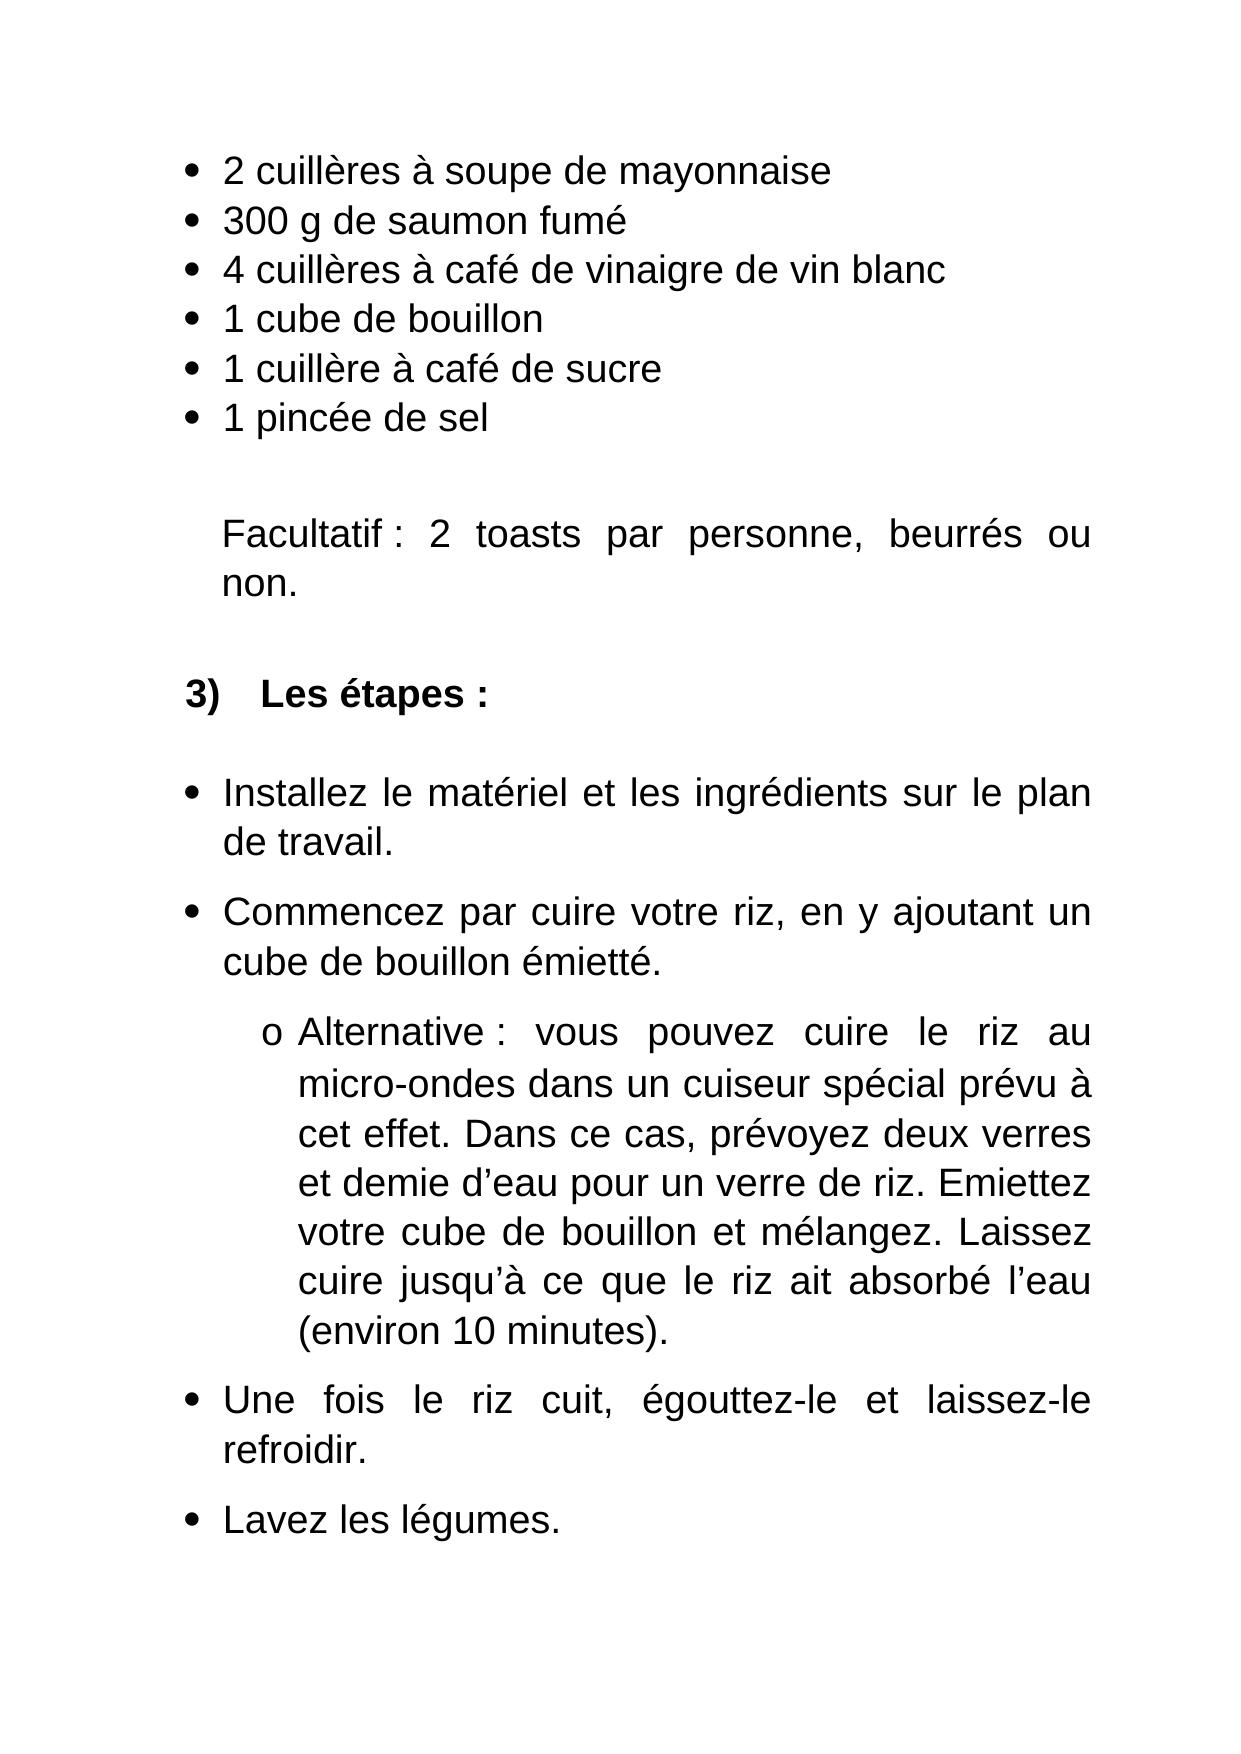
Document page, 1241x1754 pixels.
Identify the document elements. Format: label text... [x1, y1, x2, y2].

list 4 cuillères à café de vinaigre de vin blanc [185, 246, 1093, 292]
list Alternative : vous pouvez cuire le riz au micro-ondes dans un cuiseur spécial prévu à cet effet. Dans ce cas, prévoyez deux verres et demie d’eau pour un verre de riz. Emiettez votre cube de bouillon et mélangez. Laissez cuire jusqu’à ce que le riz ait absorbé l’eau (environ 10 minutes). [260, 1008, 1093, 1352]
list Une fois le riz cuit, égouttez-le et laissez-le refroidir. [185, 1377, 1093, 1472]
list 2 cuillères à soupe de mayonnaise [185, 148, 1093, 193]
list Lavez les légumes. [185, 1496, 1093, 1542]
list Commencez par cuire votre riz, en y ajoutant un cube de bouillon émietté. [185, 888, 1093, 983]
list Installez le matériel et les ingrédients sur le plan de travail. [185, 769, 1093, 864]
list 1 cuillère à café de sucre [185, 345, 1093, 391]
list 1 cube de bouillon [185, 296, 1093, 341]
list 1 pincée de sel [185, 394, 1093, 440]
list Les étapes : [185, 671, 1093, 716]
list 300 g de saumon fumé [185, 197, 1093, 243]
text Facultatif : 2 toasts par personne, beurrés ou non. [221, 510, 1093, 605]
